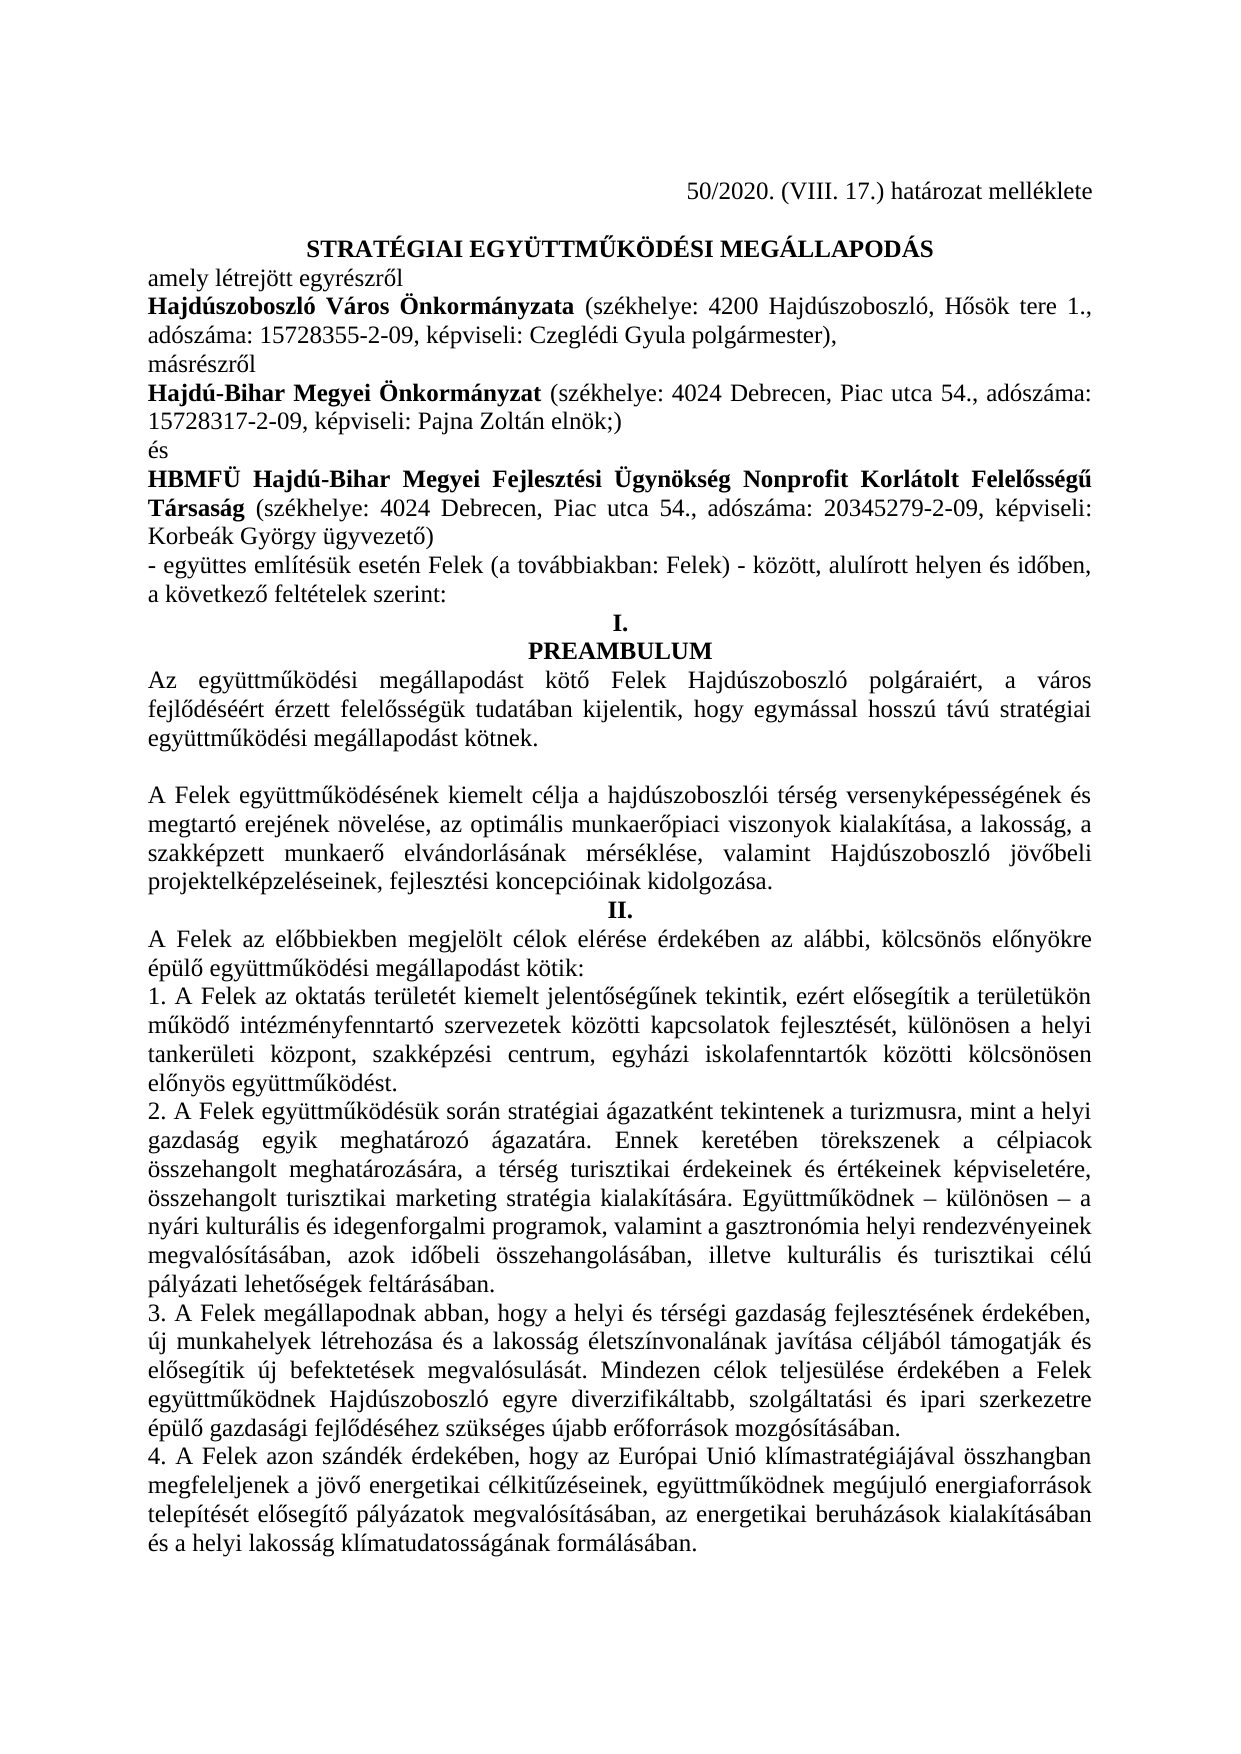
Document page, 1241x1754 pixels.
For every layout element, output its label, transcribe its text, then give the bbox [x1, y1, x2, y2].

text 50/2020. (VIII. 17.) határozat melléklete [148, 176, 1092, 205]
text Hajdúszoboszló Város Önkormányzata (székhelye: 4200 Hajdúszoboszló, Hősök tere 1., adószáma: 15728355-2-09, képviseli: Czeglédi Gyula polgármester), [148, 291, 1092, 349]
text 1. A Felek az oktatás területét kiemelt jelentőségűnek tekintik, ezért elősegítik a területükön működő intézményfenntartó szervezetek közötti kapcsolatok fejlesztését, különösen a helyi tankerületi központ, szakképzési centrum, egyházi iskolafenntartók közötti kölcsönösen előnyös együttműködést. [148, 981, 1092, 1096]
text 3. A Felek megállapodnak abban, hogy a helyi és térségi gazdaság fejlesztésének érdekében, új munkahelyek létrehozása és a lakosság életszínvonalának javítása céljából támogatják és elősegítik új befektetések megvalósulását. Mindezen célok teljesülése érdekében a Felek együttműködnek Hajdúszoboszló egyre diverzifikáltabb, szolgáltatási és ipari szerkezetre épülő gazdasági fejlődéséhez szükséges újabb erőforrások mozgósításában. [148, 1298, 1092, 1441]
text és [148, 435, 1092, 464]
text Hajdú-Bihar Megyei Önkormányzat (székhelye: 4024 Debrecen, Piac utca 54., adószáma: 15728317-2-09, képviseli: Pajna Zoltán elnök;) [148, 378, 1092, 435]
text STRATÉGIAI EGYÜTTMŰKÖDÉSI MEGÁLLAPODÁS [148, 234, 1092, 263]
text 4. A Felek azon szándék érdekében, hogy az Európai Unió klímastratégiájával összhangban megfeleljenek a jövő energetikai célkitűzéseinek, együttműködnek megújuló energiaforrások telepítését elősegítő pályázatok megvalósításában, az energetikai beruházások kialakításában és a helyi lakosság klímatudatosságának formálásában. [148, 1441, 1092, 1556]
text HBMFÜ Hajdú-Bihar Megyei Fejlesztési Ügynökség Nonprofit Korlátolt Felelősségű Társaság (székhelye: 4024 Debrecen, Piac utca 54., adószáma: 20345279-2-09, képviseli: Korbeák György ügyvezető) [148, 464, 1092, 550]
text PREAMBULUM [148, 636, 1092, 665]
text - együttes említésük esetén Felek (a továbbiakban: Felek) - között, alulírott helyen és időben, a következő feltételek szerint: [148, 550, 1092, 608]
text amely létrejött egyrészről [148, 263, 1092, 291]
text másrészről [148, 349, 1092, 378]
text II. [148, 895, 1092, 924]
text A Felek együttműködésének kiemelt célja a hajdúszoboszlói térség versenyképességének és megtartó erejének növelése, az optimális munkaerőpiaci viszonyok kialakítása, a lakosság, a szakképzett munkaerő elvándorlásának mérséklése, valamint Hajdúszoboszló jövőbeli projektelképzeléseinek, fejlesztési koncepcióinak kidolgozása. [148, 780, 1092, 895]
text I. [148, 608, 1092, 636]
text A Felek az előbbiekben megjelölt célok elérése érdekében az alábbi, kölcsönös előnyökre épülő együttműködési megállapodást kötik: [148, 924, 1092, 981]
text Az együttműködési megállapodást kötő Felek Hajdúszoboszló polgáraiért, a város fejlődéséért érzett felelősségük tudatában kijelentik, hogy egymással hosszú távú stratégiai együttműködési megállapodást kötnek. [148, 665, 1092, 751]
text 2. A Felek együttműködésük során stratégiai ágazatként tekintenek a turizmusra, mint a helyi gazdaság egyik meghatározó ágazatára. Ennek keretében törekszenek a célpiacok összehangolt meghatározására, a térség turisztikai érdekeinek és értékeinek képviseletére, összehangolt turisztikai marketing stratégia kialakítására. Együttműködnek – különösen – a nyári kulturális és idegenforgalmi programok, valamint a gasztronómia helyi rendezvényeinek megvalósításában, azok időbeli összehangolásában, illetve kulturális és turisztikai célú pályázati lehetőségek feltárásában. [148, 1096, 1092, 1298]
